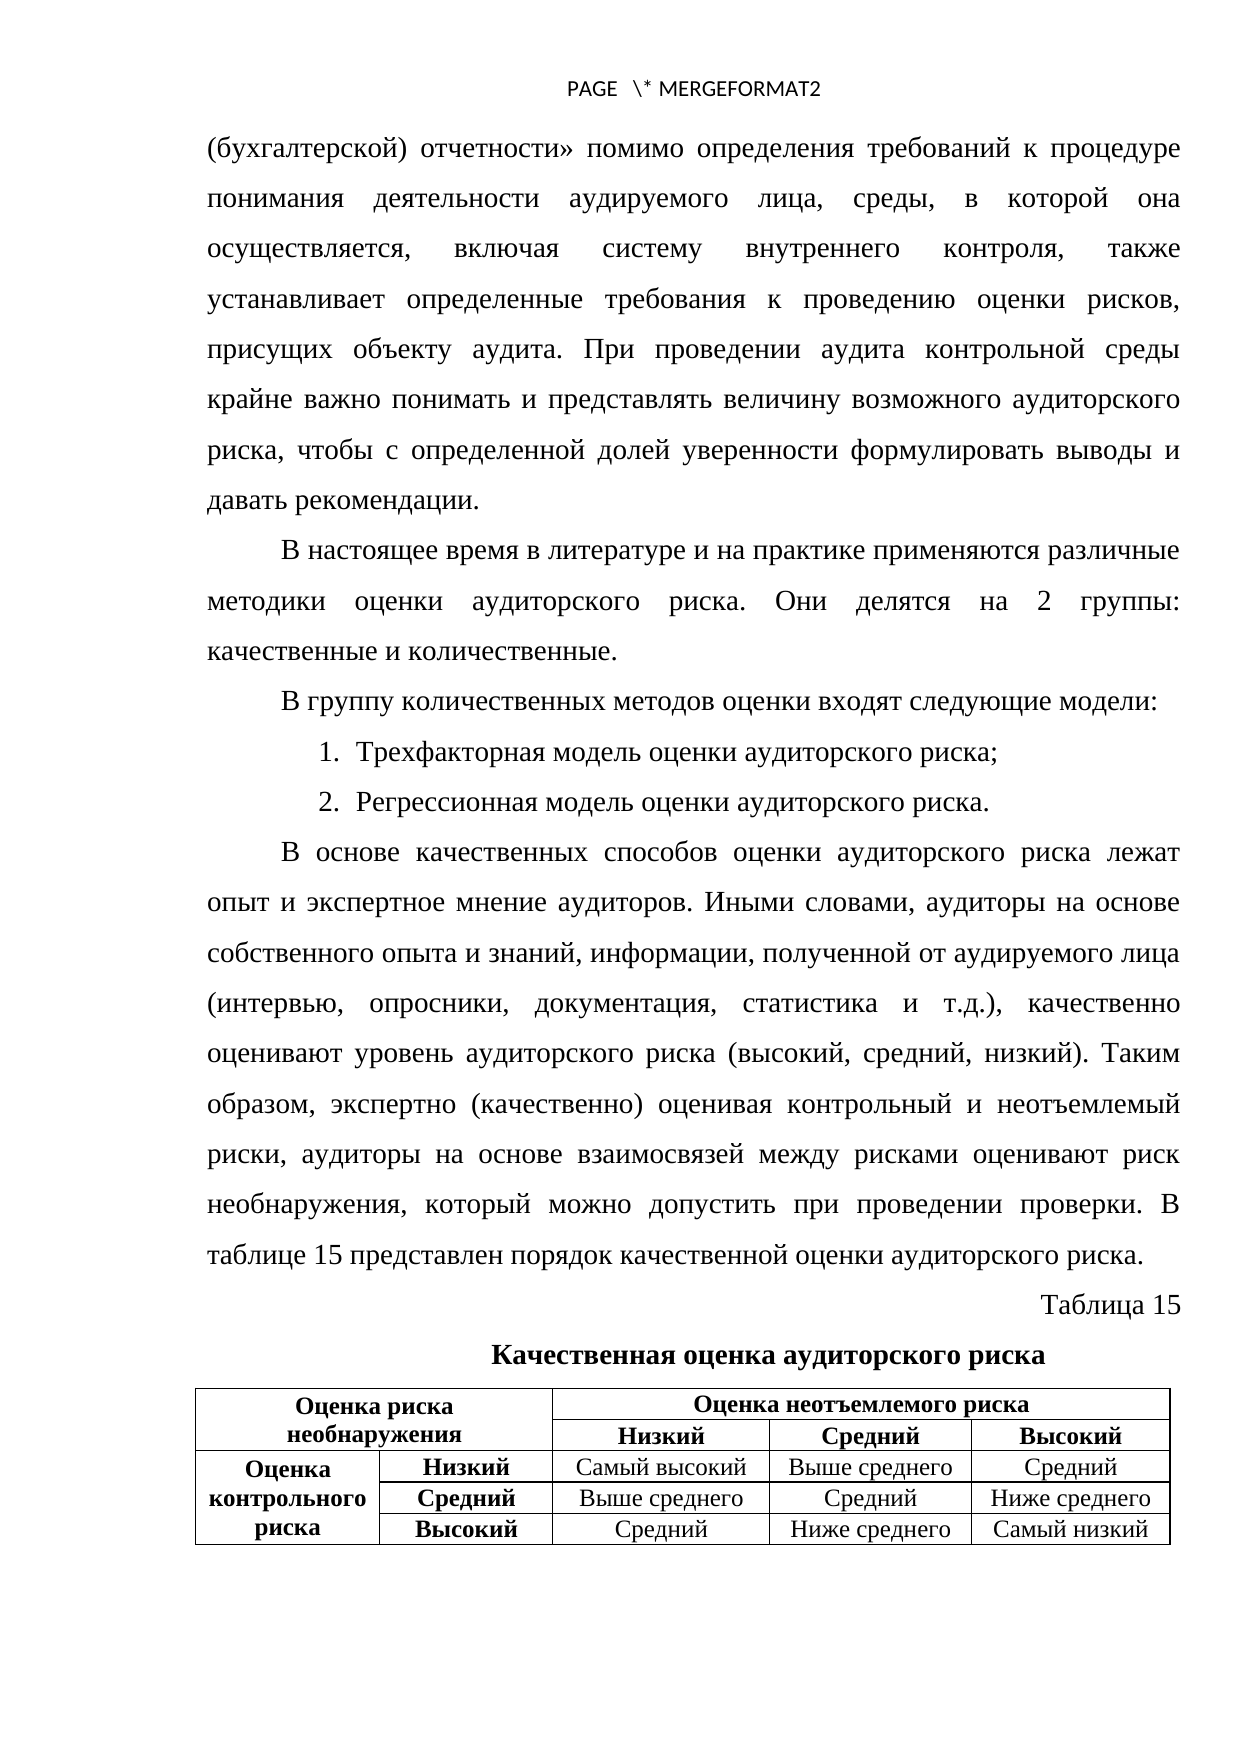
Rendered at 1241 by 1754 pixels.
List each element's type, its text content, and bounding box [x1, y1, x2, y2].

table_cell Ниже среднего [972, 1483, 1169, 1513]
table_cell Самый высокий [553, 1451, 769, 1481]
table_cell Высокий [380, 1514, 552, 1544]
table_cell Выше среднего [770, 1451, 971, 1481]
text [207, 130, 1181, 516]
text В настоящее время в литературе и на практике применяются различные методики оценки аудиторского риска. Они делятся на 2 группы: качественные и количественные. [207, 532, 1181, 667]
table_cell Средний [770, 1420, 971, 1450]
text В основе качественных способов оценки аудиторского риска лежат опыт и экспертное мнение аудиторов. Иными словами, аудиторы на основе собственного опыта и знаний, информации, полученной от аудируемого лица (интервью, опросники, документация, статистика и т.д.), качественно оценивают уровень аудиторского риска (высокий, средний, низкий). Таким образом, экспертно (качественно) оценивая контрольный и неотъемлемый риски, аудиторы на основе взаимосвязей между рисками оценивают риск необнаружения, который можно допустить при проведении проверки. В таблице 15 представлен порядок качественной оценки аудиторского риска. [207, 834, 1181, 1270]
table_cell Низкий [380, 1451, 552, 1481]
table_cell Высокий [972, 1420, 1169, 1450]
list Качественная оценка аудиторского риска [356, 1337, 1181, 1371]
table_cell Оценка контрольного риска [196, 1451, 379, 1544]
list Регрессионная модель оценки аудиторского риска. [318, 784, 1181, 817]
table_header Оценка неотъемлемого риска [553, 1389, 1169, 1419]
table_header Оценка риска необнаружения [196, 1389, 552, 1450]
list Трехфакторная модель оценки аудиторского риска; [318, 734, 1181, 767]
table_cell Низкий [553, 1420, 769, 1450]
table_cell Выше среднего [553, 1483, 769, 1513]
list Таблица 15 [356, 1287, 1181, 1321]
table_cell Средний [553, 1514, 769, 1544]
table_cell Средний [770, 1483, 971, 1513]
table_cell Средний [380, 1483, 552, 1513]
table_cell Средний [972, 1451, 1169, 1481]
table_cell Ниже среднего [770, 1514, 971, 1544]
table_cell Самый низкий [972, 1514, 1169, 1544]
text В группу количественных методов оценки входят следующие модели: [207, 683, 1181, 717]
